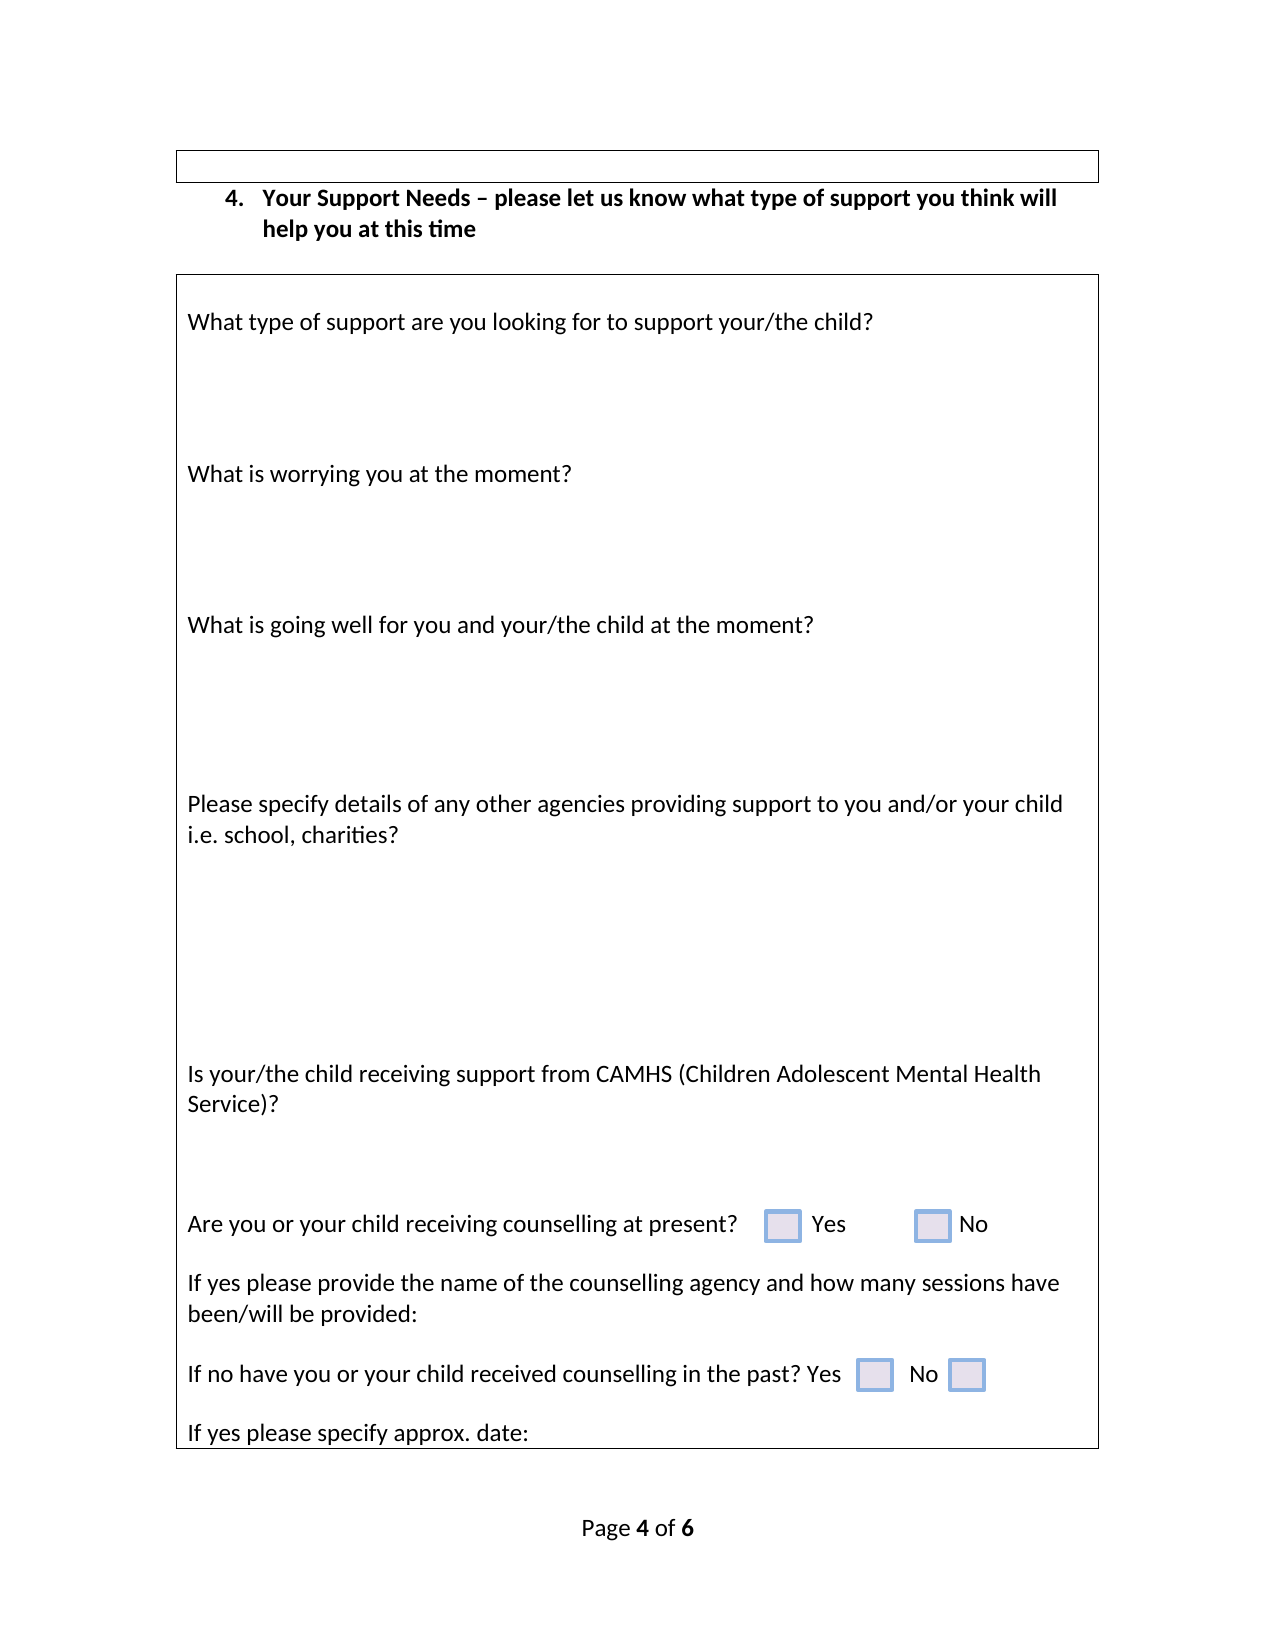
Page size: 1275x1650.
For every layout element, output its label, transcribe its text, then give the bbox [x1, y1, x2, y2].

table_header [177, 151, 1098, 182]
table_header What type of support are you looking for to support your/the child? What is worrying you at the moment? What is going well for you and your/the child at the moment? Please specify details of any other agencies providing support to you and/or your child i.e. school, charities? Is your/the child receiving support from CAMHS (Children Adolescent Mental Health Service)? Are you or your child receiving counselling at present? Yes No If yes please provide the name of the counselling agency and how many sessions have been/will be provided: If no have you or your child received counselling in the past? Yes No If yes please specify approx. date: [177, 275, 1098, 1448]
list Your Support Needs – please let us know what type of support you think will help you at this time [225, 183, 1087, 244]
